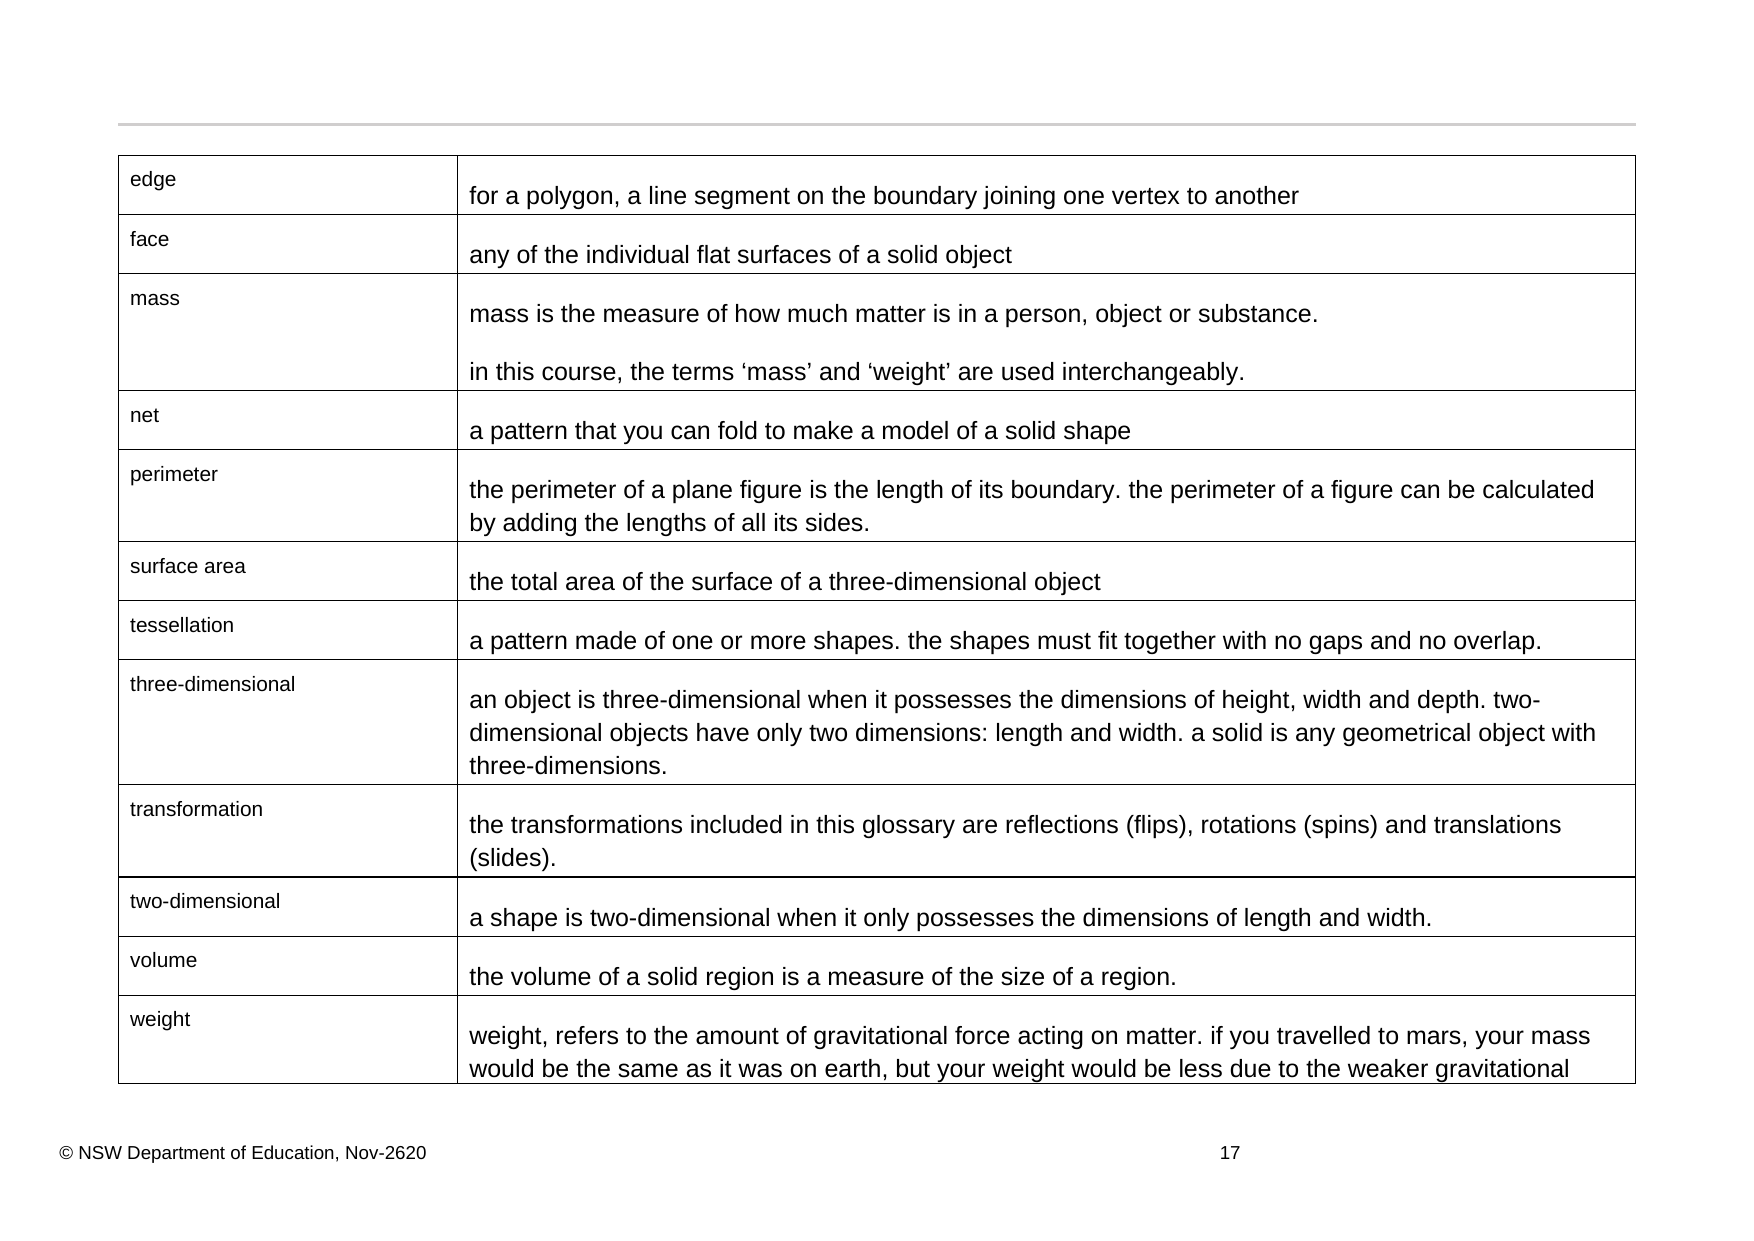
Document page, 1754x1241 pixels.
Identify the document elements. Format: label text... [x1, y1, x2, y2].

table_cell the transformations included in this glossary are reflections (flips), rotations (spins) and translations (slides). [458, 785, 1635, 876]
table_cell any of the individual flat surfaces of a solid object [458, 215, 1635, 273]
table_cell a pattern that you can fold to make a model of a solid shape [458, 391, 1635, 449]
table_cell three-dimensional [119, 660, 457, 784]
table_cell net [119, 391, 457, 449]
table_cell a shape is two-dimensional when it only possesses the dimensions of length and width. [458, 878, 1635, 936]
table_cell perimeter [119, 450, 457, 541]
table_cell tessellation [119, 601, 457, 659]
table_cell face [119, 215, 457, 273]
table_cell edge [119, 156, 457, 214]
table_cell an object is three-dimensional when it possesses the dimensions of height, width and depth. two-dimensional objects have only two dimensions: length and width. a solid is any geometrical object with three-dimensions. [458, 660, 1635, 784]
table_cell surface area [119, 542, 457, 600]
table_cell two-dimensional [119, 878, 457, 936]
table_cell a pattern made of one or more shapes. the shapes must fit together with no gaps and no overlap. [458, 601, 1635, 659]
table_cell mass is the measure of how much matter is in a person, object or substance. in this course, the terms ‘mass’ and ‘weight’ are used interchangeably. [458, 274, 1635, 390]
table_cell for a polygon, a line segment on the boundary joining one vertex to another [458, 156, 1635, 214]
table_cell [458, 996, 1635, 1082]
table_cell volume [119, 937, 457, 994]
table_cell the perimeter of a plane figure is the length of its boundary. the perimeter of a figure can be calculated by adding the lengths of all its sides. [458, 450, 1635, 541]
table_cell transformation [119, 785, 457, 876]
table_cell weight [119, 996, 457, 1082]
table_cell the total area of the surface of a three-dimensional object [458, 542, 1635, 600]
table_cell the volume of a solid region is a measure of the size of a region. [458, 937, 1635, 994]
table_cell mass [119, 274, 457, 390]
